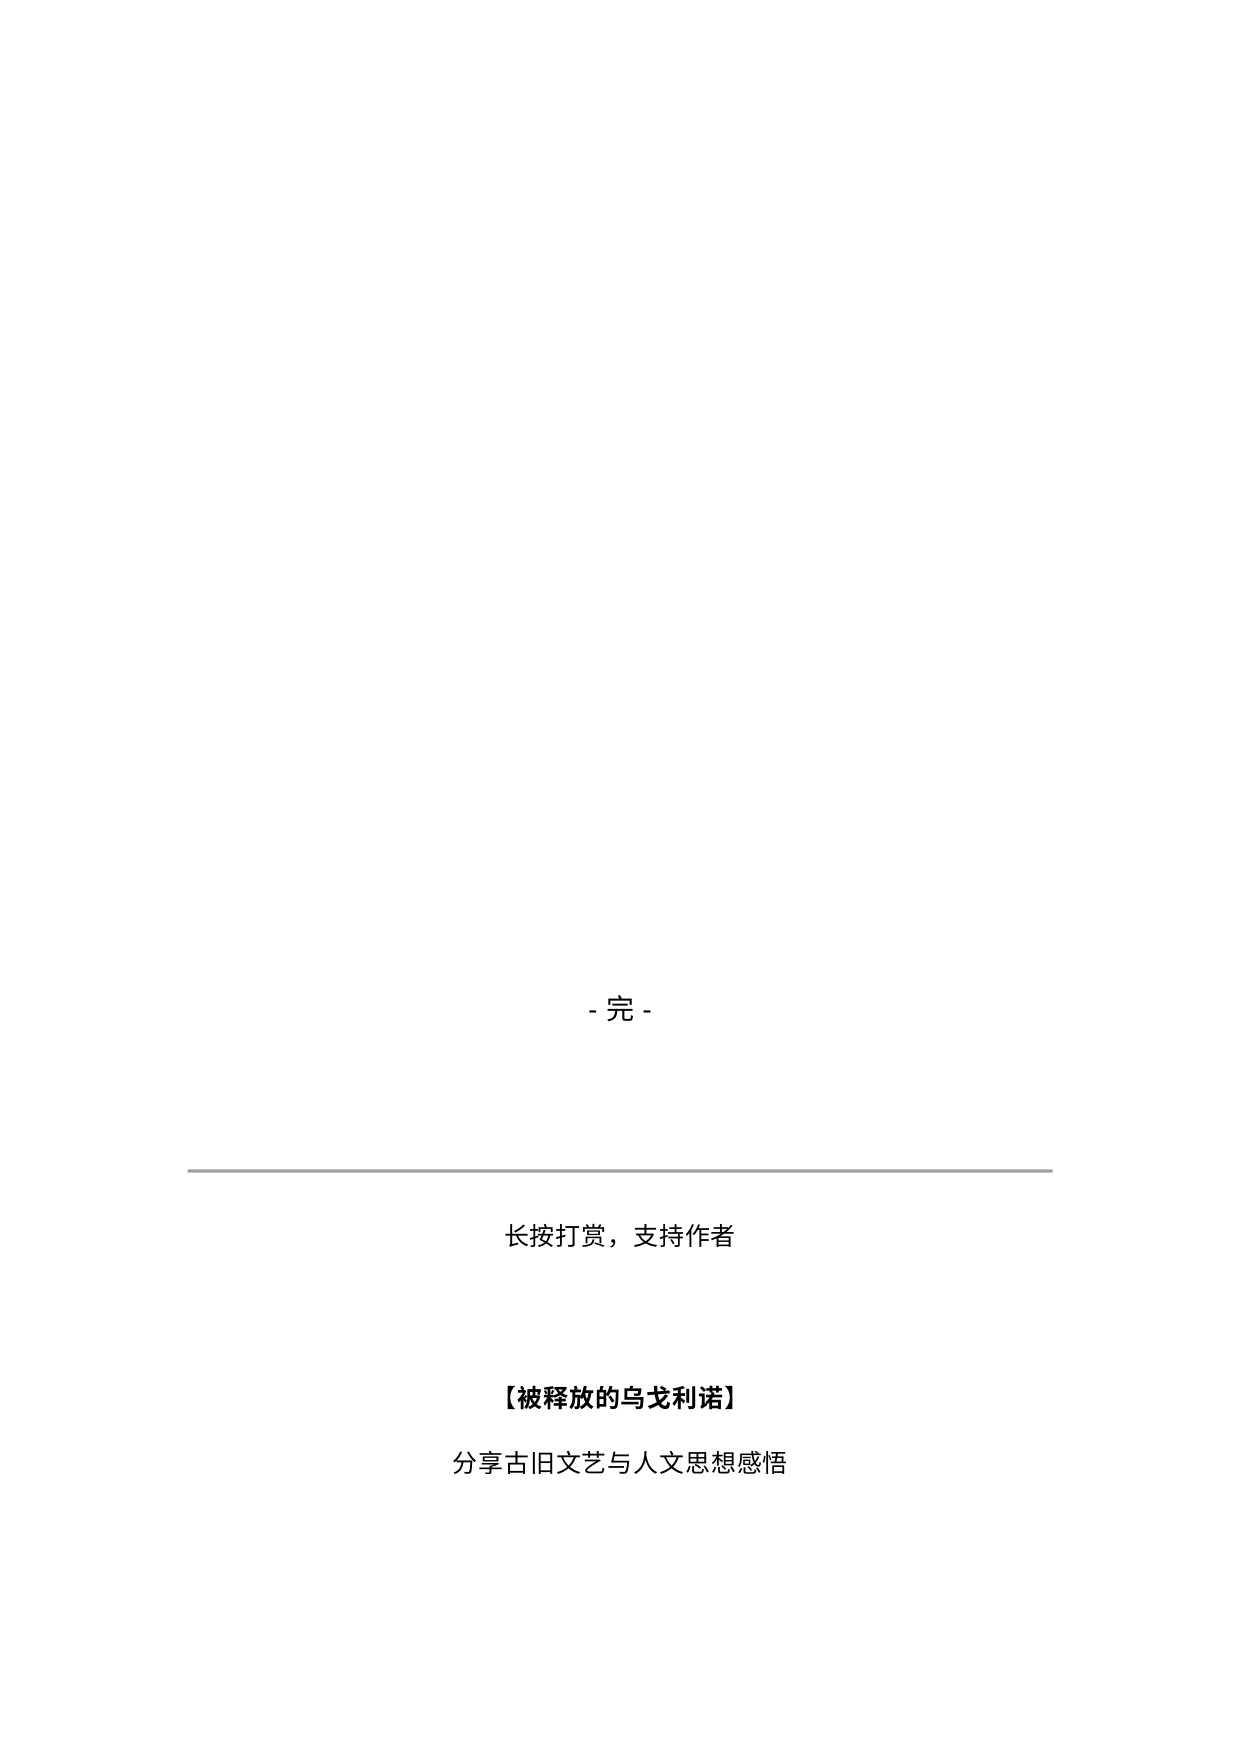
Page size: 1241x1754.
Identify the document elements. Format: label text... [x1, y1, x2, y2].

text 分享古旧文艺与人文思想感悟 [187, 1429, 1053, 1494]
text 【被释放的乌戈利诺】 [187, 1364, 1053, 1429]
text - 完 - [187, 974, 1053, 1072]
text 长按打赏，支持作者 [187, 1202, 1053, 1299]
